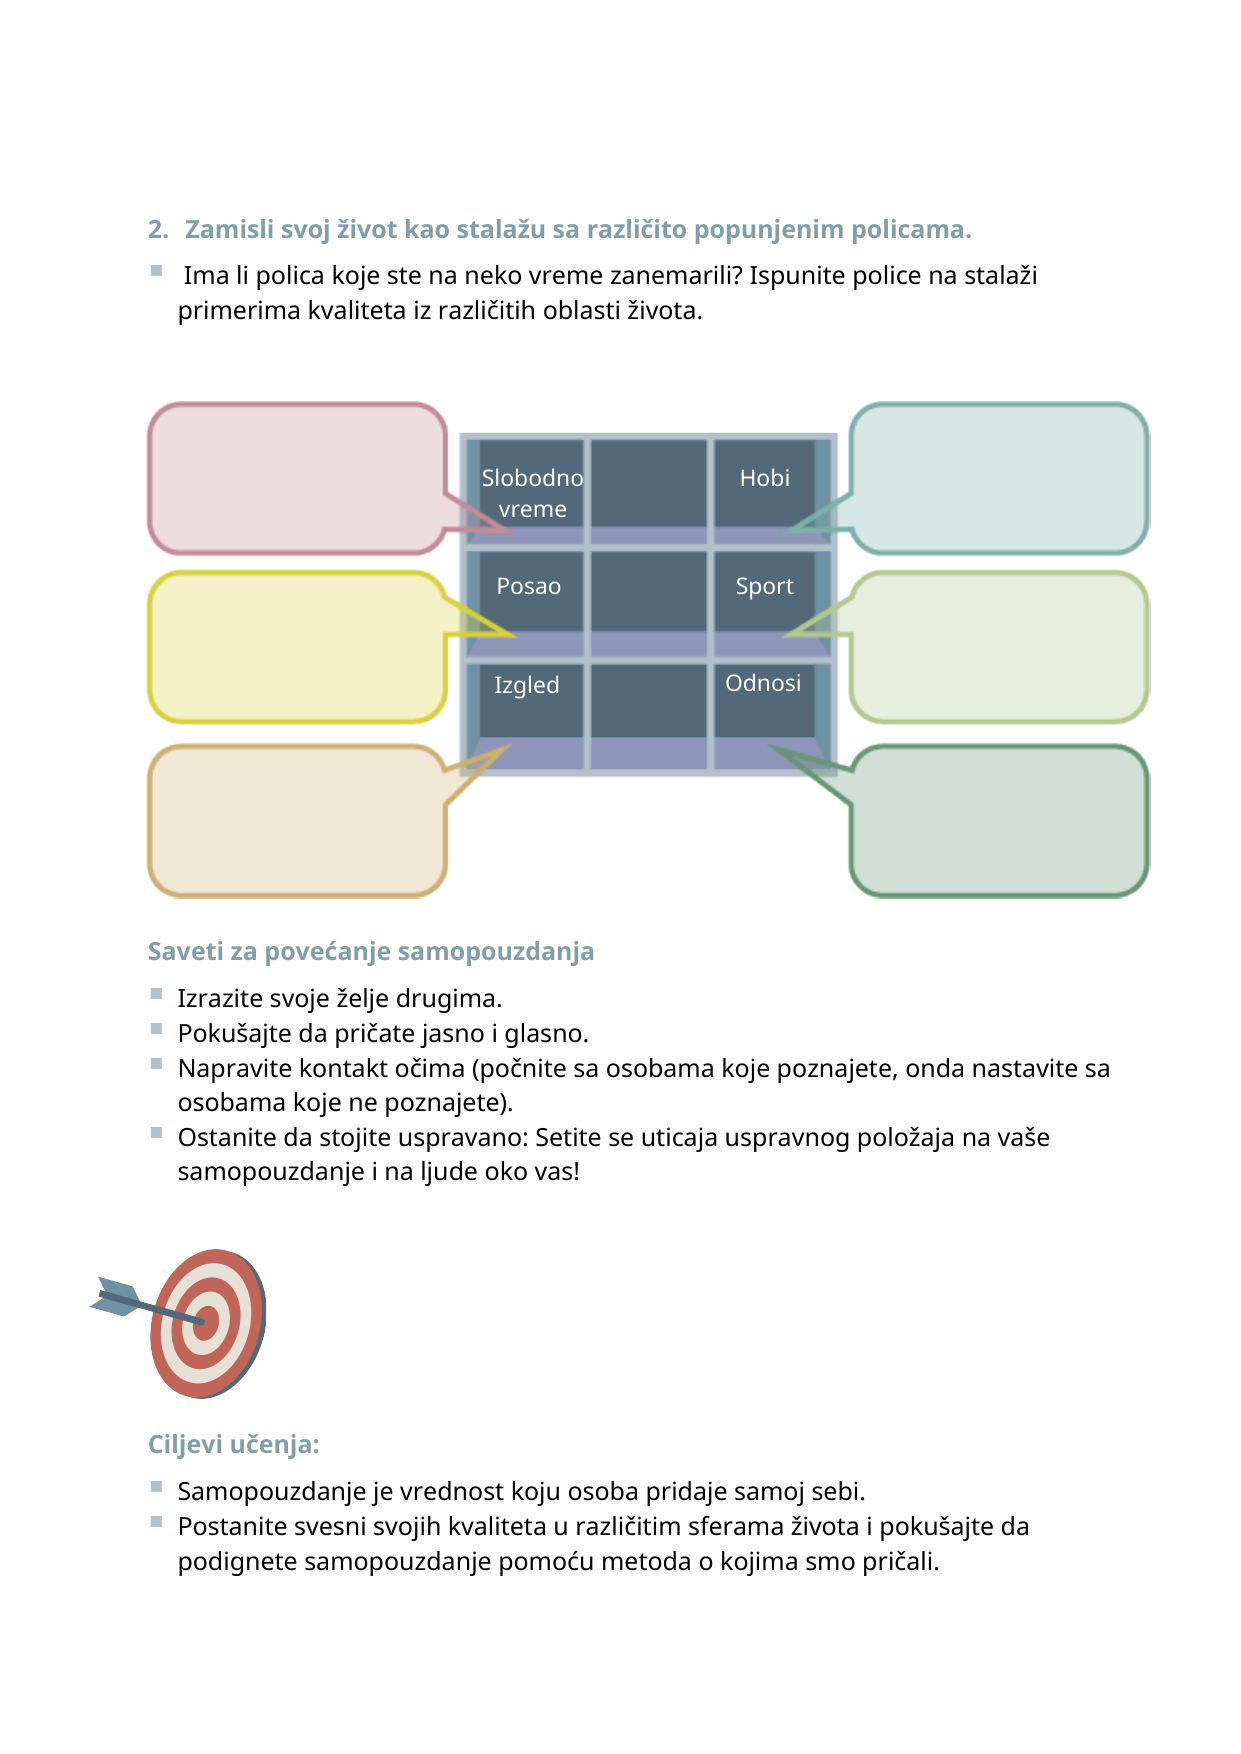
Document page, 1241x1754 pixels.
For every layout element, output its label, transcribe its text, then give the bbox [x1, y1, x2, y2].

list Postanite svesni svojih kvaliteta u različitim sferama života i pokušajte da podignete samopouzdanje pomoću metoda o kojima smo pričali. [148, 1508, 1152, 1577]
picture [89, 1249, 267, 1399]
list Ima li polica koje ste na neko vreme zanemarili? Ispunite police na stalaži primerima kvaliteta iz različitih oblasti života. [148, 258, 1152, 327]
list Zamisli svoj život kao stalažu sa različito popunjenim policama. [148, 211, 1152, 245]
list Izrazite svoje želje drugima. [148, 980, 1152, 1015]
picture [146, 401, 1151, 899]
list Samopouzdanje je vrednost koju osoba pridaje samoj sebi. [148, 1474, 1152, 1508]
list Ostanite da stojite uspravano: Setite se uticaja uspravnog položaja na vaše samopouzdanje i na ljude oko vas! [148, 1119, 1152, 1188]
list Pokušajte da pričate jasno i glasno. [148, 1015, 1152, 1050]
list Napravite kontakt očima (počnite sa osobama koje poznajete, onda nastavite sa osobama koje ne poznajete). [148, 1050, 1152, 1119]
text Ciljevi učenja: [148, 1427, 1152, 1461]
